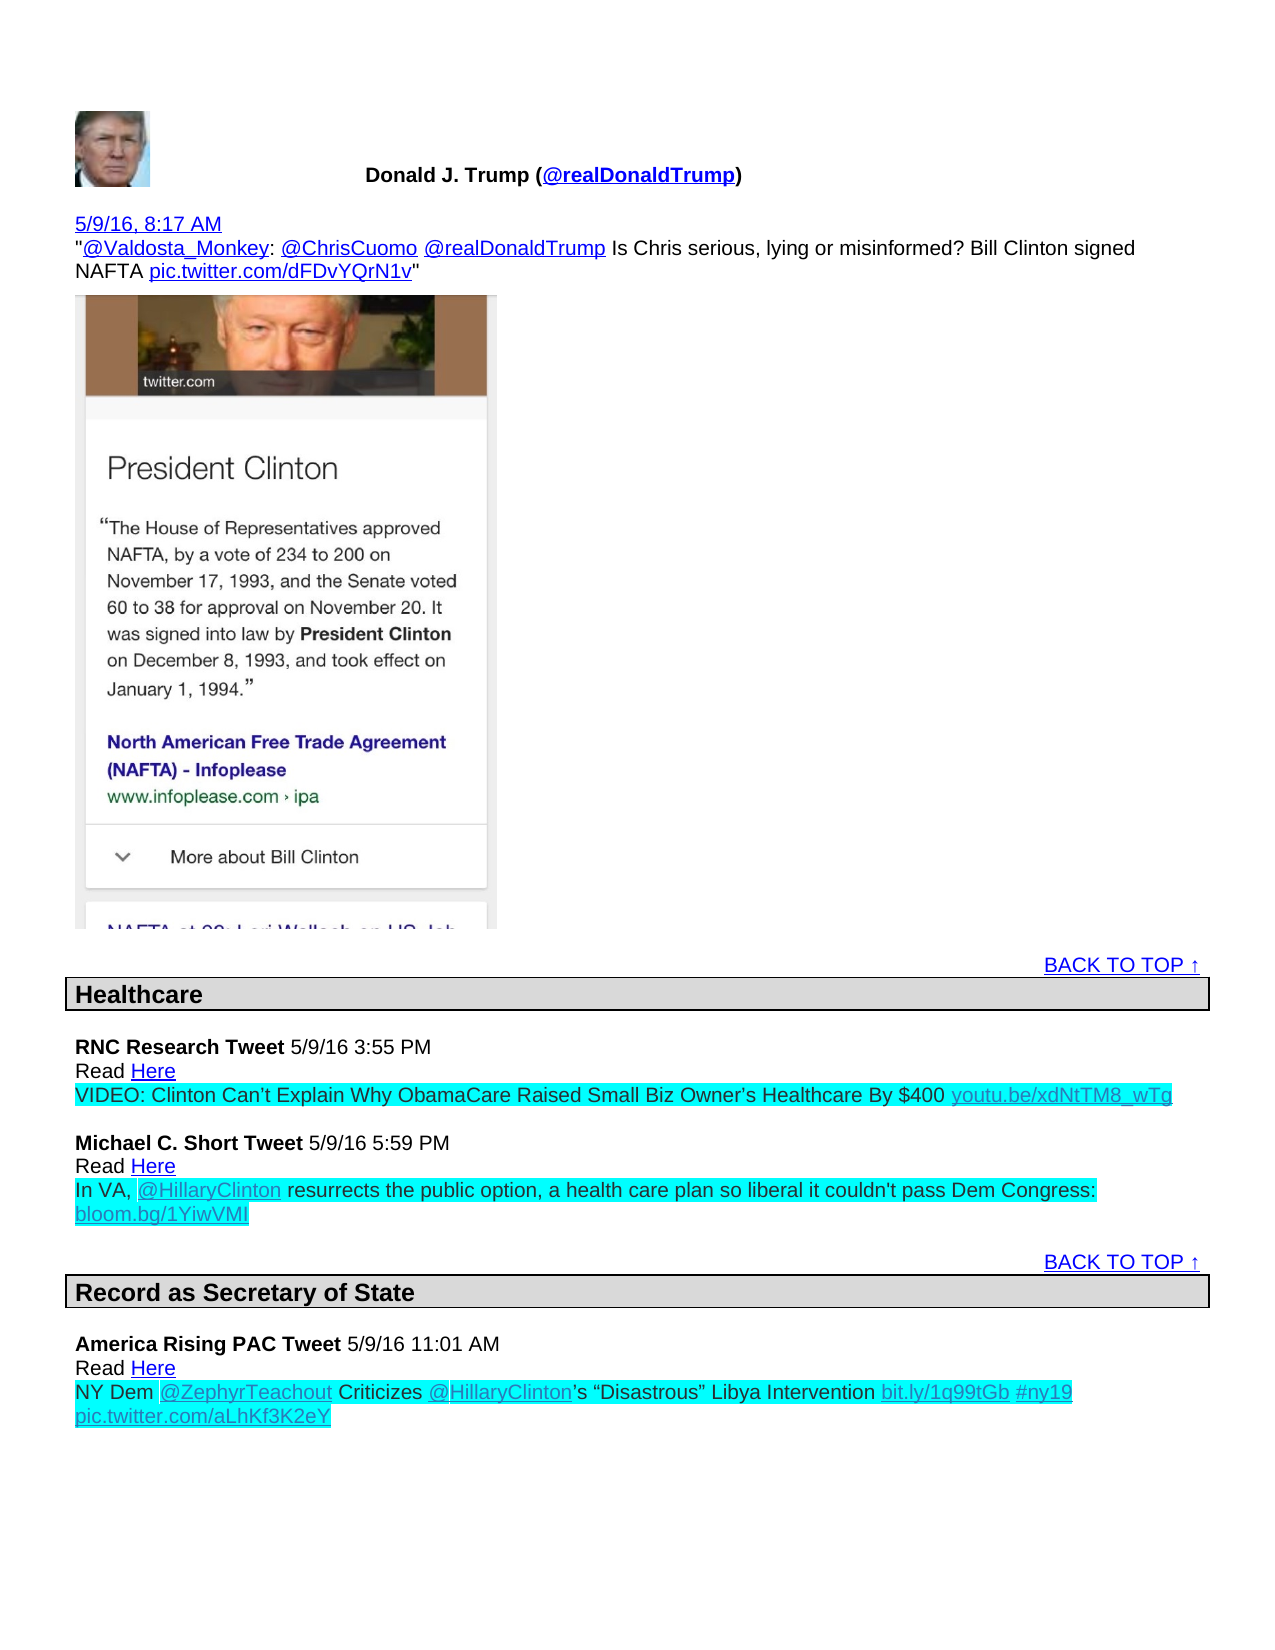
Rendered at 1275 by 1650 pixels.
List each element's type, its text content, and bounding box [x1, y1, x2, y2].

text RNC Research Tweet 5/9/16 3:55 PM [75, 1034, 1200, 1058]
text Read Here [75, 1058, 1200, 1082]
text VIDEO: Clinton Can’t Explain Why ObamaCare Raised Small Biz Owner’s Healthcare By $400 youtu.be/xdNtTM8_wTg [75, 1082, 1200, 1106]
text BACK TO TOP ↑ [75, 1250, 1200, 1274]
text Read Here [75, 1154, 1200, 1178]
picture [75, 295, 497, 929]
picture [75, 111, 150, 187]
text America Rising PAC Tweet 5/9/16 11:01 AM [75, 1332, 1200, 1356]
subtitle Healthcare [67, 978, 1208, 1009]
table_header Donald J. Trump (@realDonaldTrump) [353, 99, 1219, 199]
table_cell 5/9/16, 8:17 AM "@Valdosta_Monkey: @ChrisCuomo @realDonaldTrump Is Chris serious, lying or misinformed? Bill Clinton signed NAFTA pic.twitter.com/dFDvYQrN1v" [63, 199, 1219, 296]
text Michael C. Short Tweet 5/9/16 5:59 PM [75, 1130, 1200, 1154]
text Read Here [75, 1356, 1200, 1380]
text NY Dem @ZephyrTeachout Criticizes @HillaryClinton’s “Disastrous” Libya Intervention bit.ly/1q99tGb #ny19 pic.twitter.com/aLhKf3K2eY [331, 1380, 1200, 1428]
subtitle Record as Secretary of State [67, 1276, 1208, 1307]
table_header [63, 99, 353, 199]
text BACK TO TOP ↑ [75, 953, 1200, 977]
text In VA, @HillaryClinton resurrects the public option, a health care plan so liberal it couldn't pass Dem Congress: bloom.bg/1YiwVMI [249, 1178, 1200, 1226]
